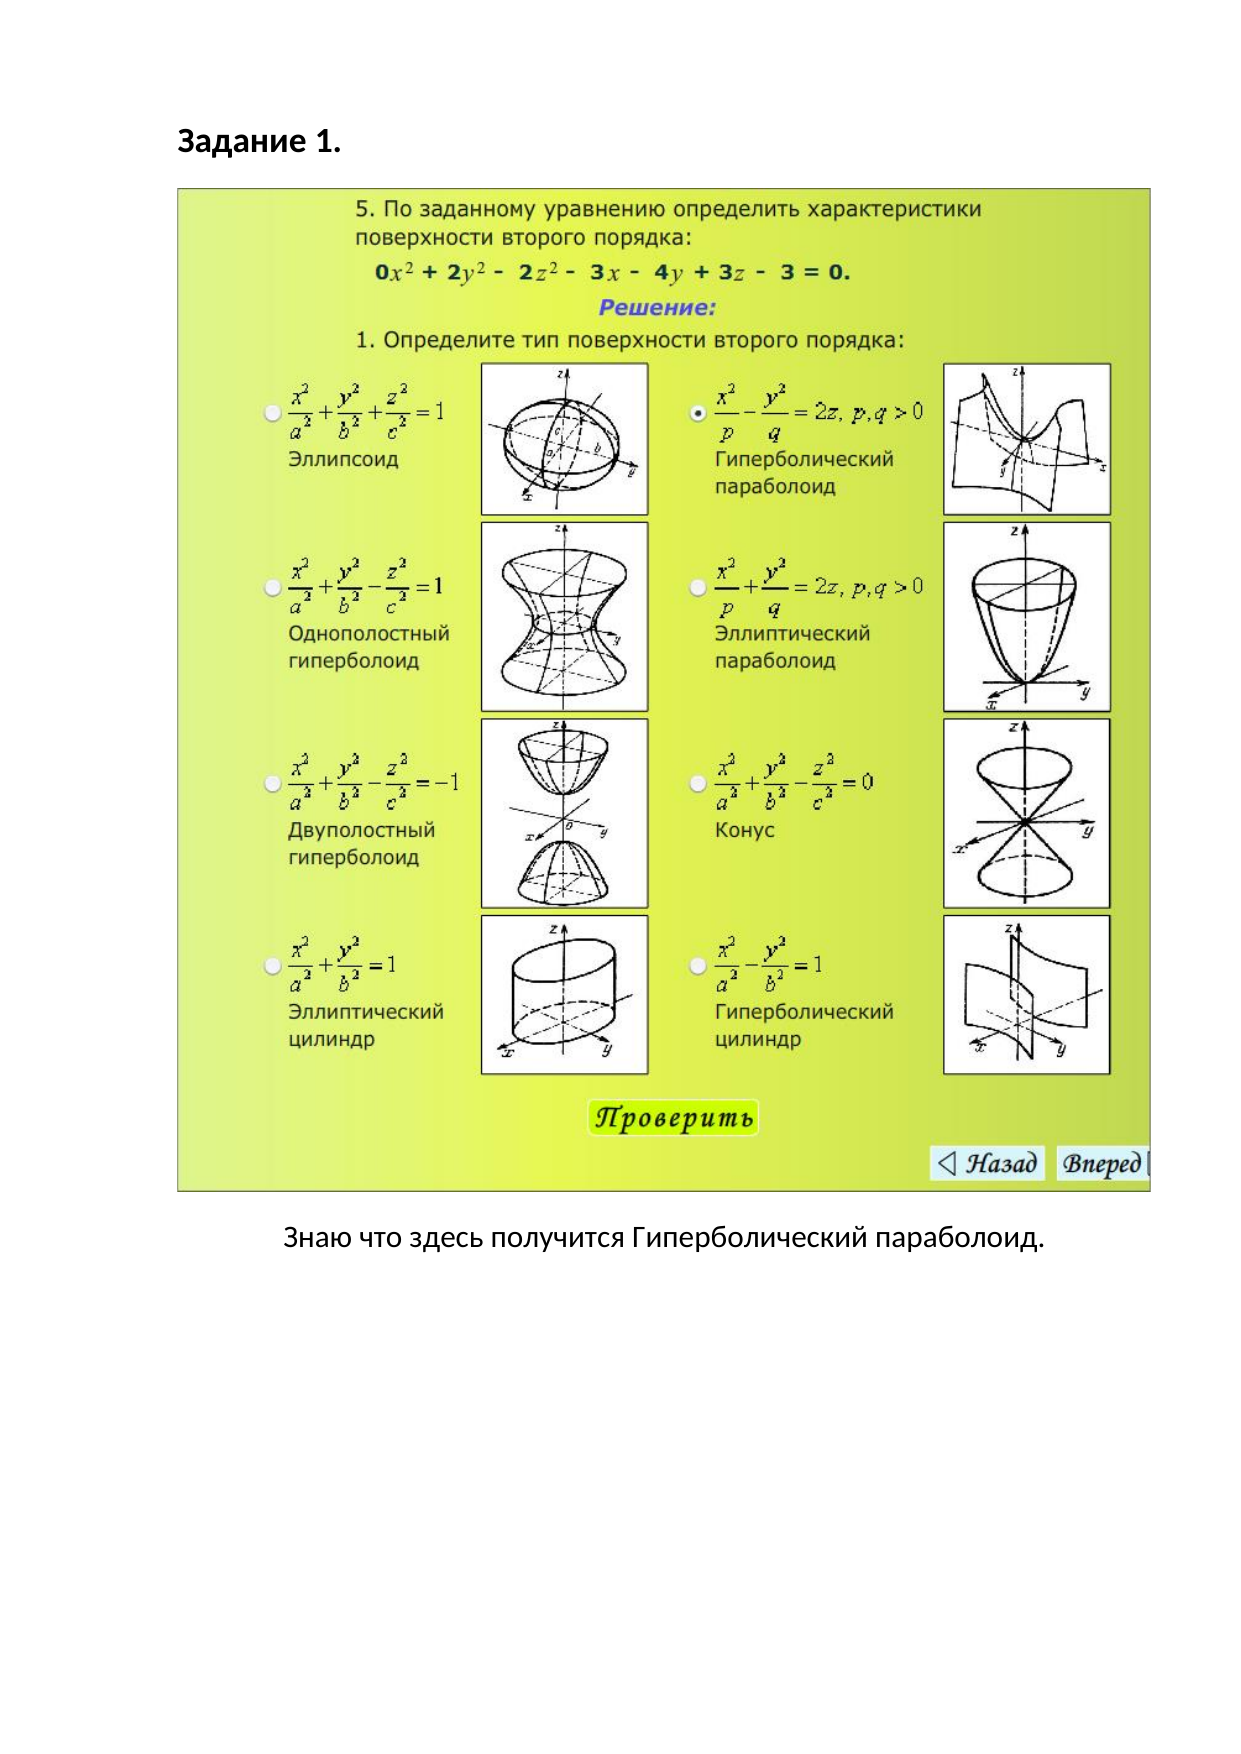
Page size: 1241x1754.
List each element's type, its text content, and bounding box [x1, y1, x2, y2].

text Знаю что здесь получится Гиперболический параболоид. [177, 1217, 1152, 1255]
picture [177, 188, 1151, 1192]
text Задание 1. [177, 118, 1152, 161]
